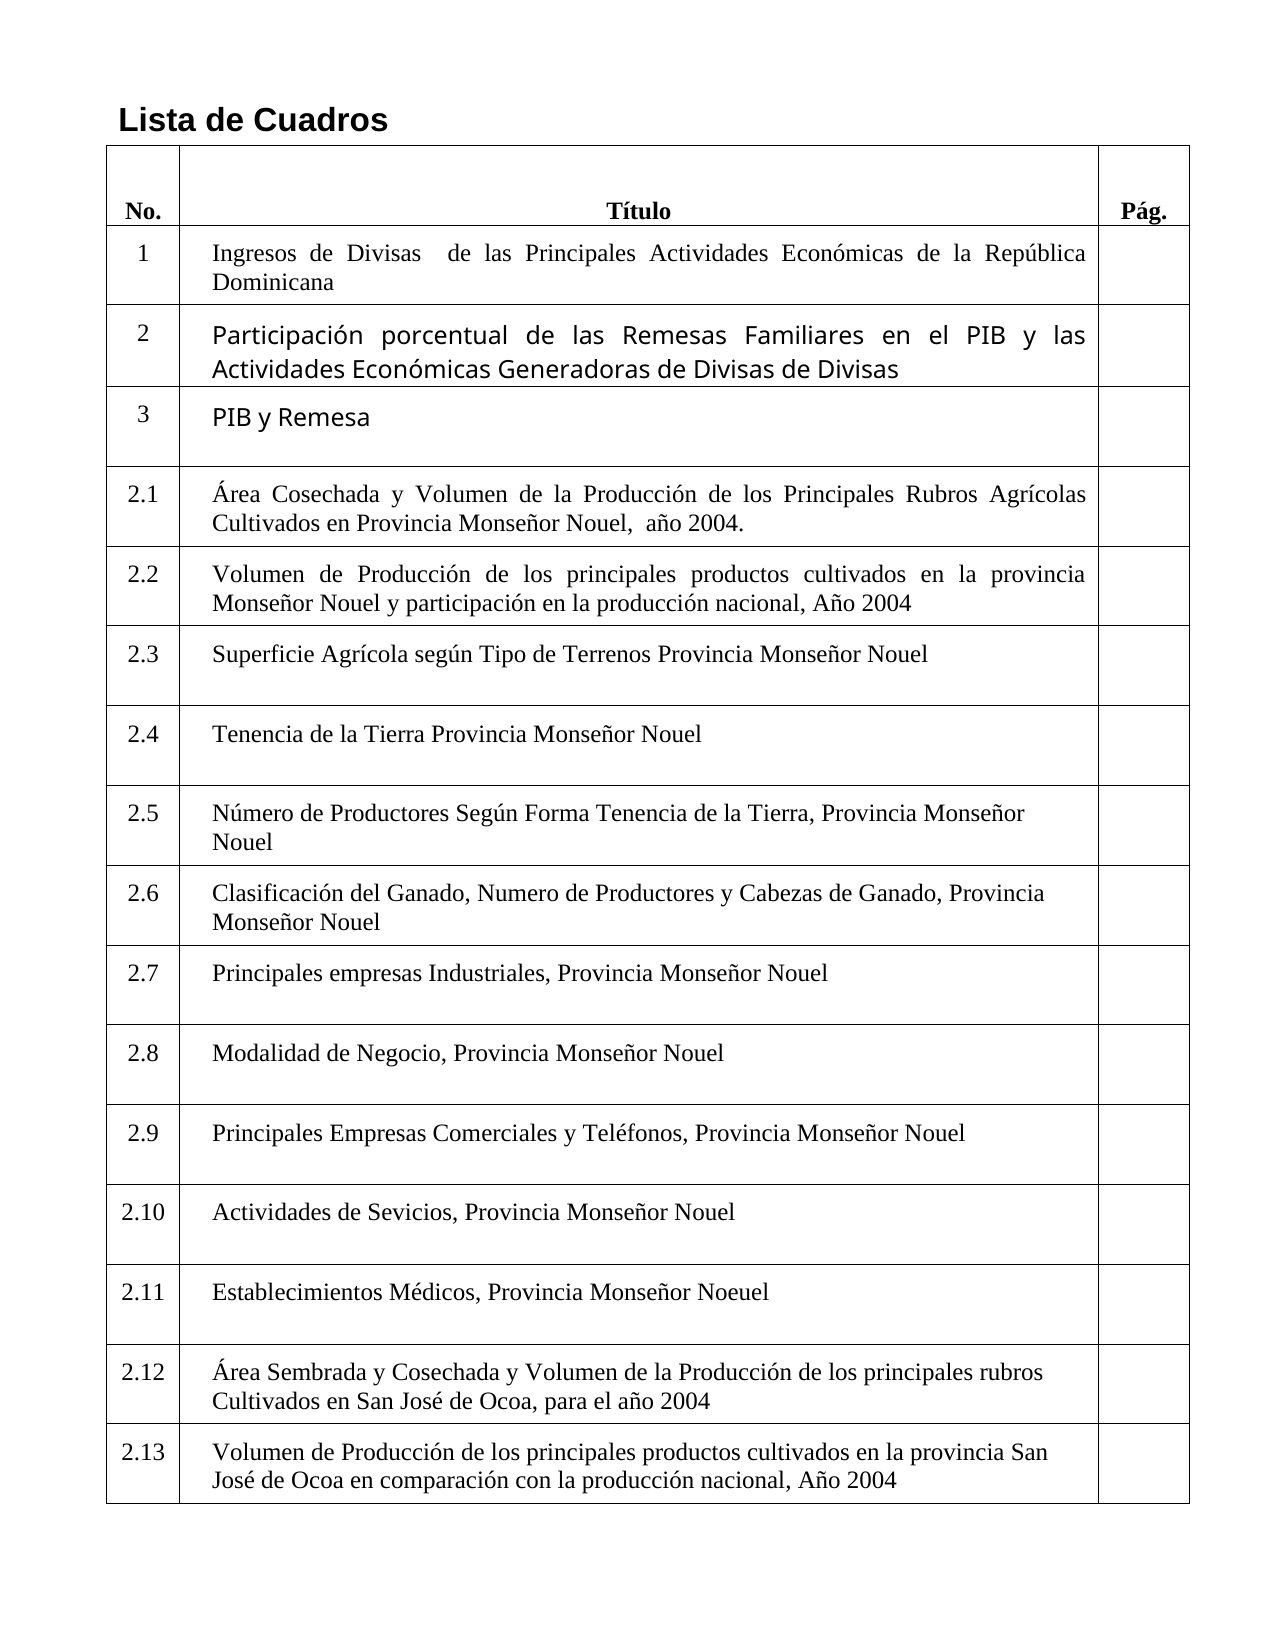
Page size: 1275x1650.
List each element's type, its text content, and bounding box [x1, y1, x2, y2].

table_cell 2.9 [107, 1105, 179, 1184]
table_header No. [107, 146, 179, 224]
table_cell [1099, 387, 1189, 466]
table_cell 2.6 [107, 866, 179, 944]
subtitle Lista de Cuadros [118, 100, 1181, 138]
table_cell 2.3 [107, 626, 179, 705]
table_cell Modalidad de Negocio, Provincia Monseñor Nouel [180, 1025, 1098, 1104]
table_cell PIB y Remesa [180, 387, 1098, 466]
table_cell Ingresos de Divisas de las Principales Actividades Económicas de la República Dominicana [180, 226, 1098, 304]
table_cell Tenencia de la Tierra Provincia Monseñor Nouel [180, 706, 1098, 785]
table_cell 2.11 [107, 1265, 179, 1343]
table_cell 2.13 [107, 1424, 179, 1503]
table_cell Establecimientos Médicos, Provincia Monseñor Noeuel [180, 1265, 1098, 1343]
table_cell [1099, 1105, 1189, 1184]
table_cell [1099, 946, 1189, 1024]
table_cell Volumen de Producción de los principales productos cultivados en la provincia San José de Ocoa en comparación con la producción nacional, Año 2004 [180, 1424, 1098, 1503]
table_cell 2.7 [107, 946, 179, 1024]
table_cell 2.2 [107, 547, 179, 625]
table_cell [1099, 786, 1189, 865]
table_cell 3 [107, 387, 179, 466]
table_cell Principales Empresas Comerciales y Teléfonos, Provincia Monseñor Nouel [180, 1105, 1098, 1184]
table_cell Participación porcentual de las Remesas Familiares en el PIB y las Actividades Económicas Generadoras de Divisas de Divisas [180, 305, 1098, 386]
table_cell Volumen de Producción de los principales productos cultivados en la provincia Monseñor Nouel y participación en la producción nacional, Año 2004 [180, 547, 1098, 625]
table_cell [1099, 547, 1189, 625]
table_cell 2.1 [107, 467, 179, 546]
table_header Pág. [1099, 146, 1189, 224]
table_cell Superficie Agrícola según Tipo de Terrenos Provincia Monseñor Nouel [180, 626, 1098, 705]
table_cell [1099, 305, 1189, 386]
table_header Título [180, 146, 1098, 224]
table_cell [1099, 1025, 1189, 1104]
table_cell [1099, 626, 1189, 705]
table_cell [1099, 1345, 1189, 1423]
table_cell Principales empresas Industriales, Provincia Monseñor Nouel [180, 946, 1098, 1024]
table_cell 2.8 [107, 1025, 179, 1104]
table_cell 2.12 [107, 1345, 179, 1423]
table_cell 1 [107, 226, 179, 304]
table_cell [1099, 226, 1189, 304]
table_cell Área Cosechada y Volumen de la Producción de los Principales Rubros Agrícolas Cultivados en Provincia Monseñor Nouel, año 2004. [180, 467, 1098, 546]
table_cell 2 [107, 305, 179, 386]
table_cell [1099, 1424, 1189, 1503]
table_cell 2.5 [107, 786, 179, 865]
table_cell [1099, 866, 1189, 944]
table_cell Área Sembrada y Cosechada y Volumen de la Producción de los principales rubros Cultivados en San José de Ocoa, para el año 2004 [180, 1345, 1098, 1423]
table_cell 2.10 [107, 1185, 179, 1264]
table_cell [1099, 1185, 1189, 1264]
table_cell [1099, 467, 1189, 546]
table_cell Número de Productores Según Forma Tenencia de la Tierra, Provincia Monseñor Nouel [180, 786, 1098, 865]
table_cell [1099, 706, 1189, 785]
table_cell [1099, 1265, 1189, 1343]
table_cell Clasificación del Ganado, Numero de Productores y Cabezas de Ganado, Provincia Monseñor Nouel [180, 866, 1098, 944]
table_cell Actividades de Sevicios, Provincia Monseñor Nouel [180, 1185, 1098, 1264]
table_cell 2.4 [107, 706, 179, 785]
